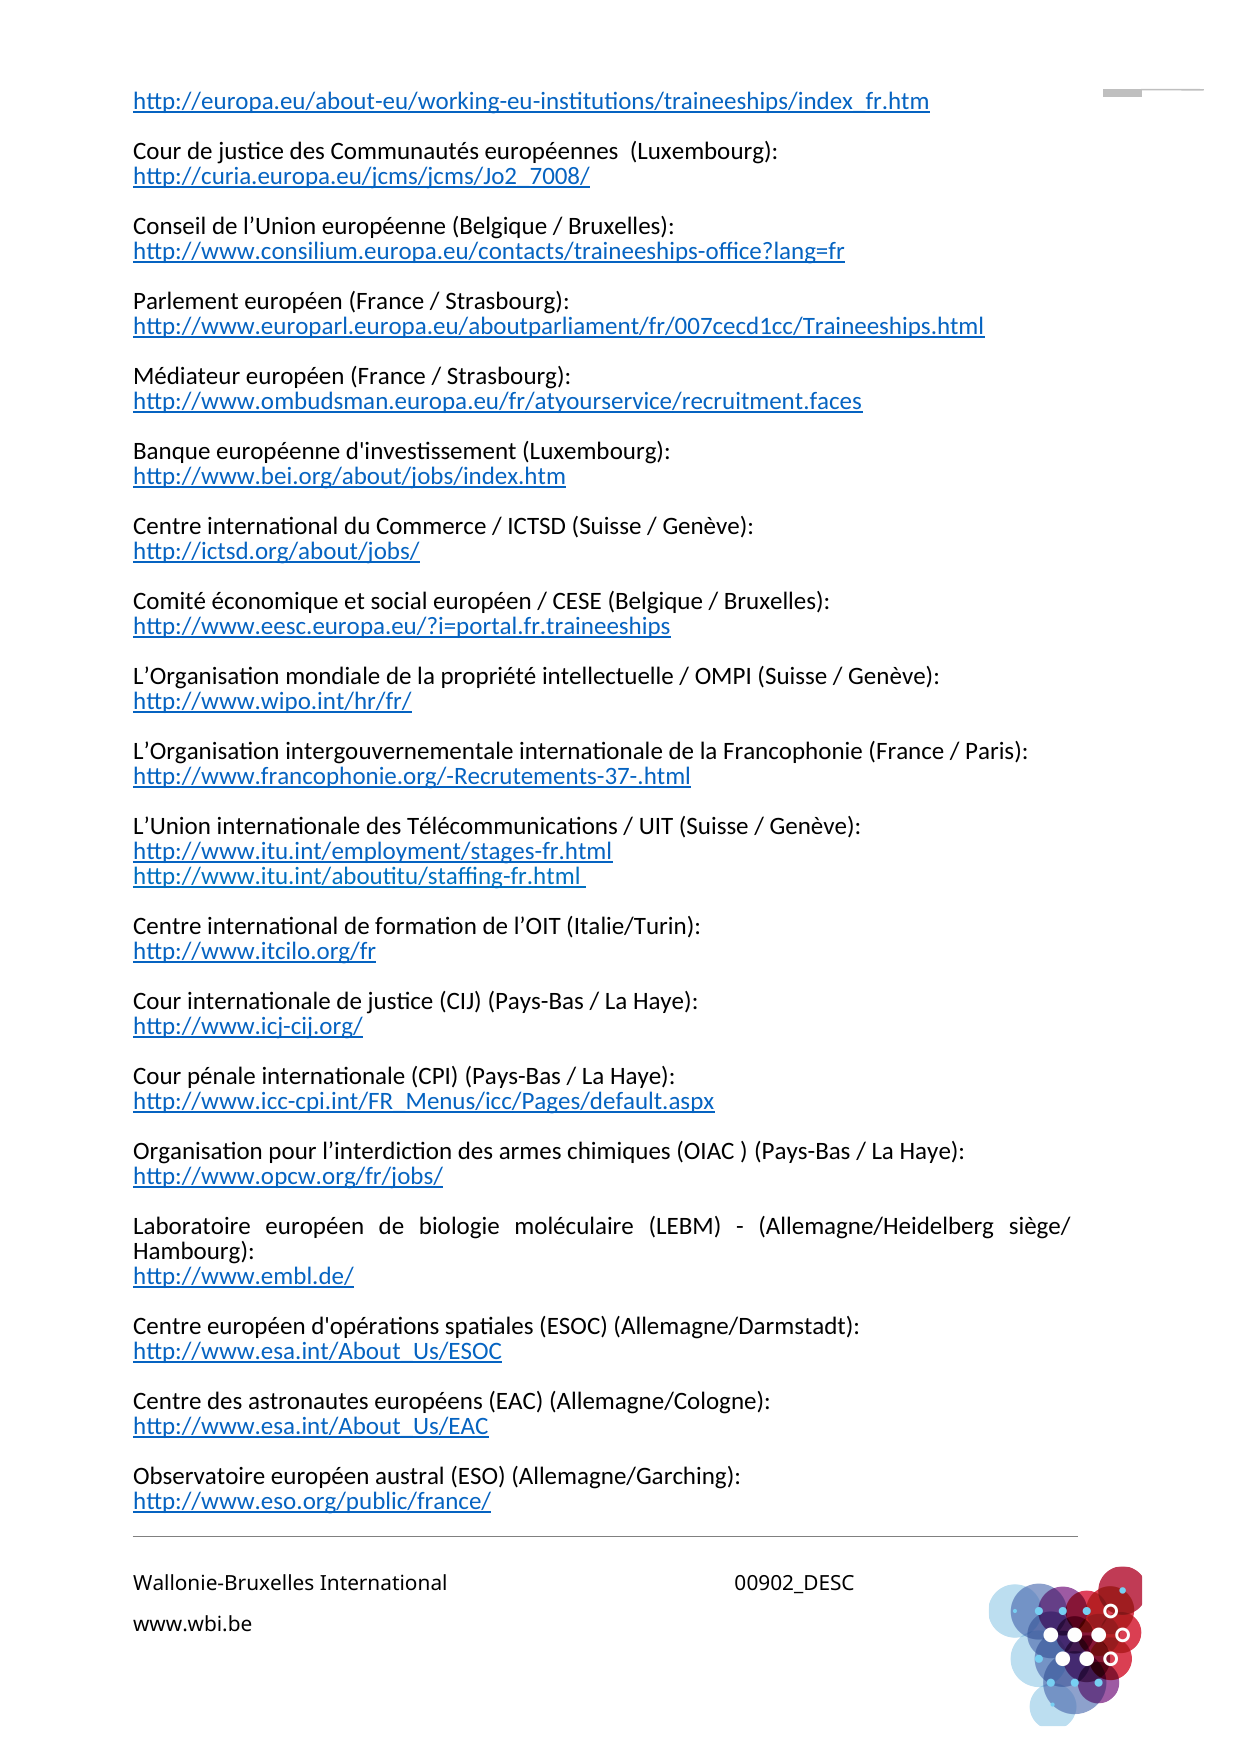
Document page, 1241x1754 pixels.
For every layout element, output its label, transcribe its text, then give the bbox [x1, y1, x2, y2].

text L’Organisation mondiale de la propriété intellectuelle / OMPI (Suisse / Genève): [133, 665, 1072, 690]
text Centre des astronautes européens (EAC) (Allemagne/Cologne): [133, 1390, 1072, 1415]
text http://www.itu.int/employment/stages-fr.html [133, 840, 1072, 865]
text http://www.consilium.europa.eu/contacts/traineeships-office?lang=fr [133, 240, 1072, 265]
text http://www.wipo.int/hr/fr/ [133, 690, 1072, 715]
text L’Organisation intergouvernementale internationale de la Francophonie (France / Paris): [133, 740, 1072, 765]
text http://curia.europa.eu/jcms/jcms/Jo2_7008/ [133, 165, 1072, 190]
text http://www.ombudsman.europa.eu/fr/atyourservice/recruitment.faces [133, 390, 1072, 415]
text http://www.itcilo.org/fr [133, 940, 1072, 965]
text Centre international de formation de l’OIT (Italie/Turin): [133, 915, 1072, 940]
text Banque européenne d'investissement (Luxembourg): [133, 440, 1072, 465]
text http://www.icc-cpi.int/FR_Menus/icc/Pages/default.aspx [133, 1090, 1072, 1115]
text Organisation pour l’interdiction des armes chimiques (OIAC ) (Pays-Bas / La Haye): [133, 1140, 1072, 1165]
text Cour de justice des Communautés européennes (Luxembourg): [133, 140, 1072, 165]
text Médiateur européen (France / Strasbourg): [133, 365, 1072, 390]
text http://www.icj-cij.org/ [133, 1015, 1072, 1040]
text http://ictsd.org/about/jobs/ [133, 540, 1072, 565]
text http://www.eesc.europa.eu/?i=portal.fr.traineeships [133, 615, 1072, 640]
text Parlement européen (France / Strasbourg): [133, 290, 1072, 315]
picture [988, 1566, 1142, 1726]
text Centre européen d'opérations spatiales (ESOC) (Allemagne/Darmstadt): [133, 1315, 1072, 1340]
text http://www.esa.int/About_Us/EAC [133, 1415, 1072, 1440]
text http://europa.eu/about-eu/working-eu-institutions/traineeships/index_fr.htm [133, 90, 1072, 115]
text http://www.bei.org/about/jobs/index.htm [133, 465, 1072, 490]
text http://www.esa.int/About_Us/ESOC [133, 1340, 1072, 1365]
text Cour pénale internationale (CPI) (Pays-Bas / La Haye): [133, 1065, 1072, 1090]
text http://www.embl.de/ [133, 1265, 1072, 1290]
text Conseil de l’Union européenne (Belgique / Bruxelles): [133, 215, 1072, 240]
text Observatoire européen austral (ESO) (Allemagne/Garching): [133, 1465, 1072, 1490]
text http://www.francophonie.org/-Recrutements-37-.html [133, 765, 1072, 790]
text http://www.eso.org/public/france/ [133, 1490, 1072, 1515]
text http://www.opcw.org/fr/jobs/ [133, 1165, 1072, 1190]
text Centre international du Commerce / ICTSD (Suisse / Genève): [133, 515, 1072, 540]
text http://www.europarl.europa.eu/aboutparliament/fr/007cecd1cc/Traineeships.html [133, 315, 1072, 340]
text Cour internationale de justice (CIJ) (Pays-Bas / La Haye): [133, 990, 1072, 1015]
text L’Union internationale des Télécommunications / UIT (Suisse / Genève): [133, 815, 1072, 840]
text http://www.itu.int/aboutitu/staffing-fr.html [133, 865, 1072, 890]
text Laboratoire européen de biologie moléculaire (LEBM) - (Allemagne/Heidelberg siège/ Hambourg): [133, 1215, 1072, 1265]
text Comité économique et social européen / CESE (Belgique / Bruxelles): [133, 590, 1072, 615]
